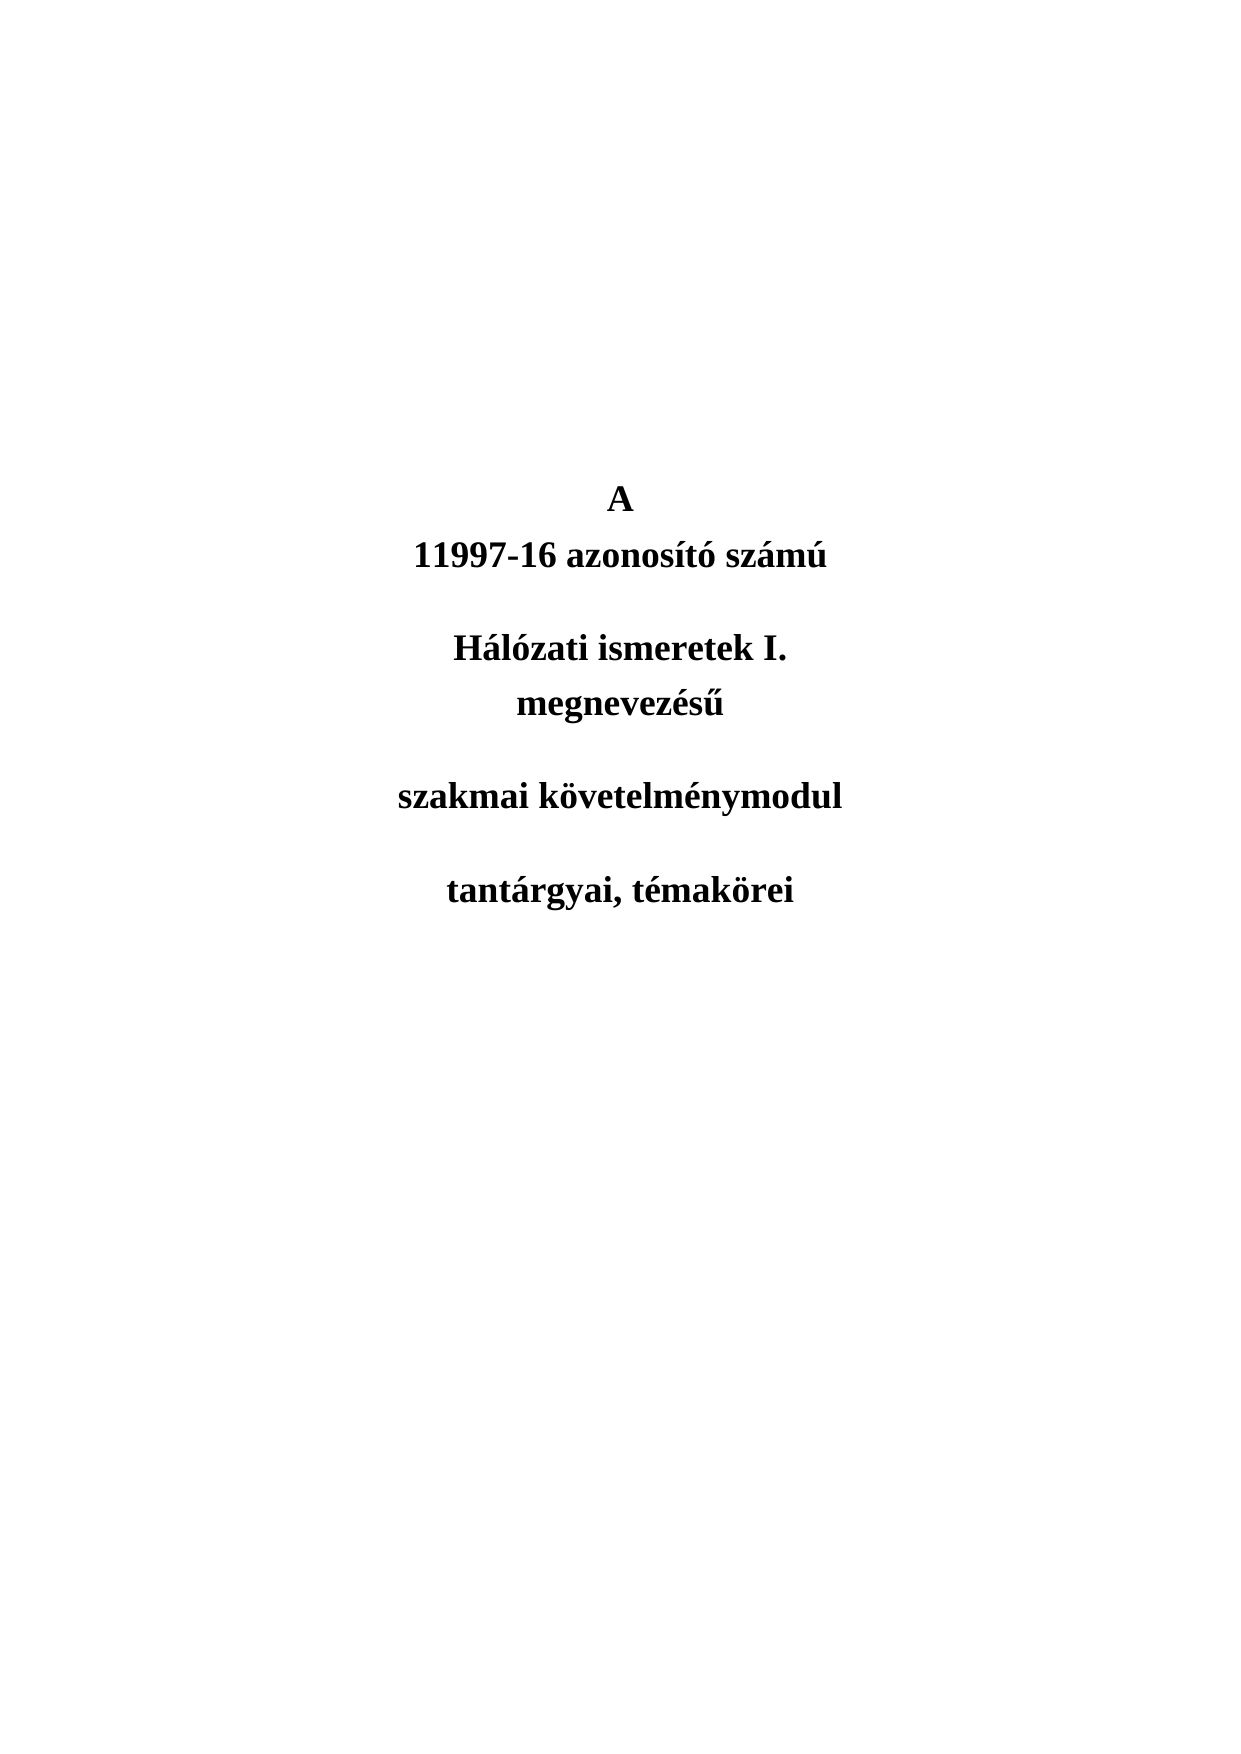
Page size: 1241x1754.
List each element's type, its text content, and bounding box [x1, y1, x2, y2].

text A [148, 476, 1093, 519]
text tantárgyai, témakörei [148, 867, 1093, 910]
text 11997-16 azonosító számú [148, 532, 1093, 575]
text Hálózati ismeretek I. [148, 625, 1093, 668]
text megnevezésű [148, 681, 1093, 724]
text szakmai követelménymodul [148, 774, 1093, 817]
